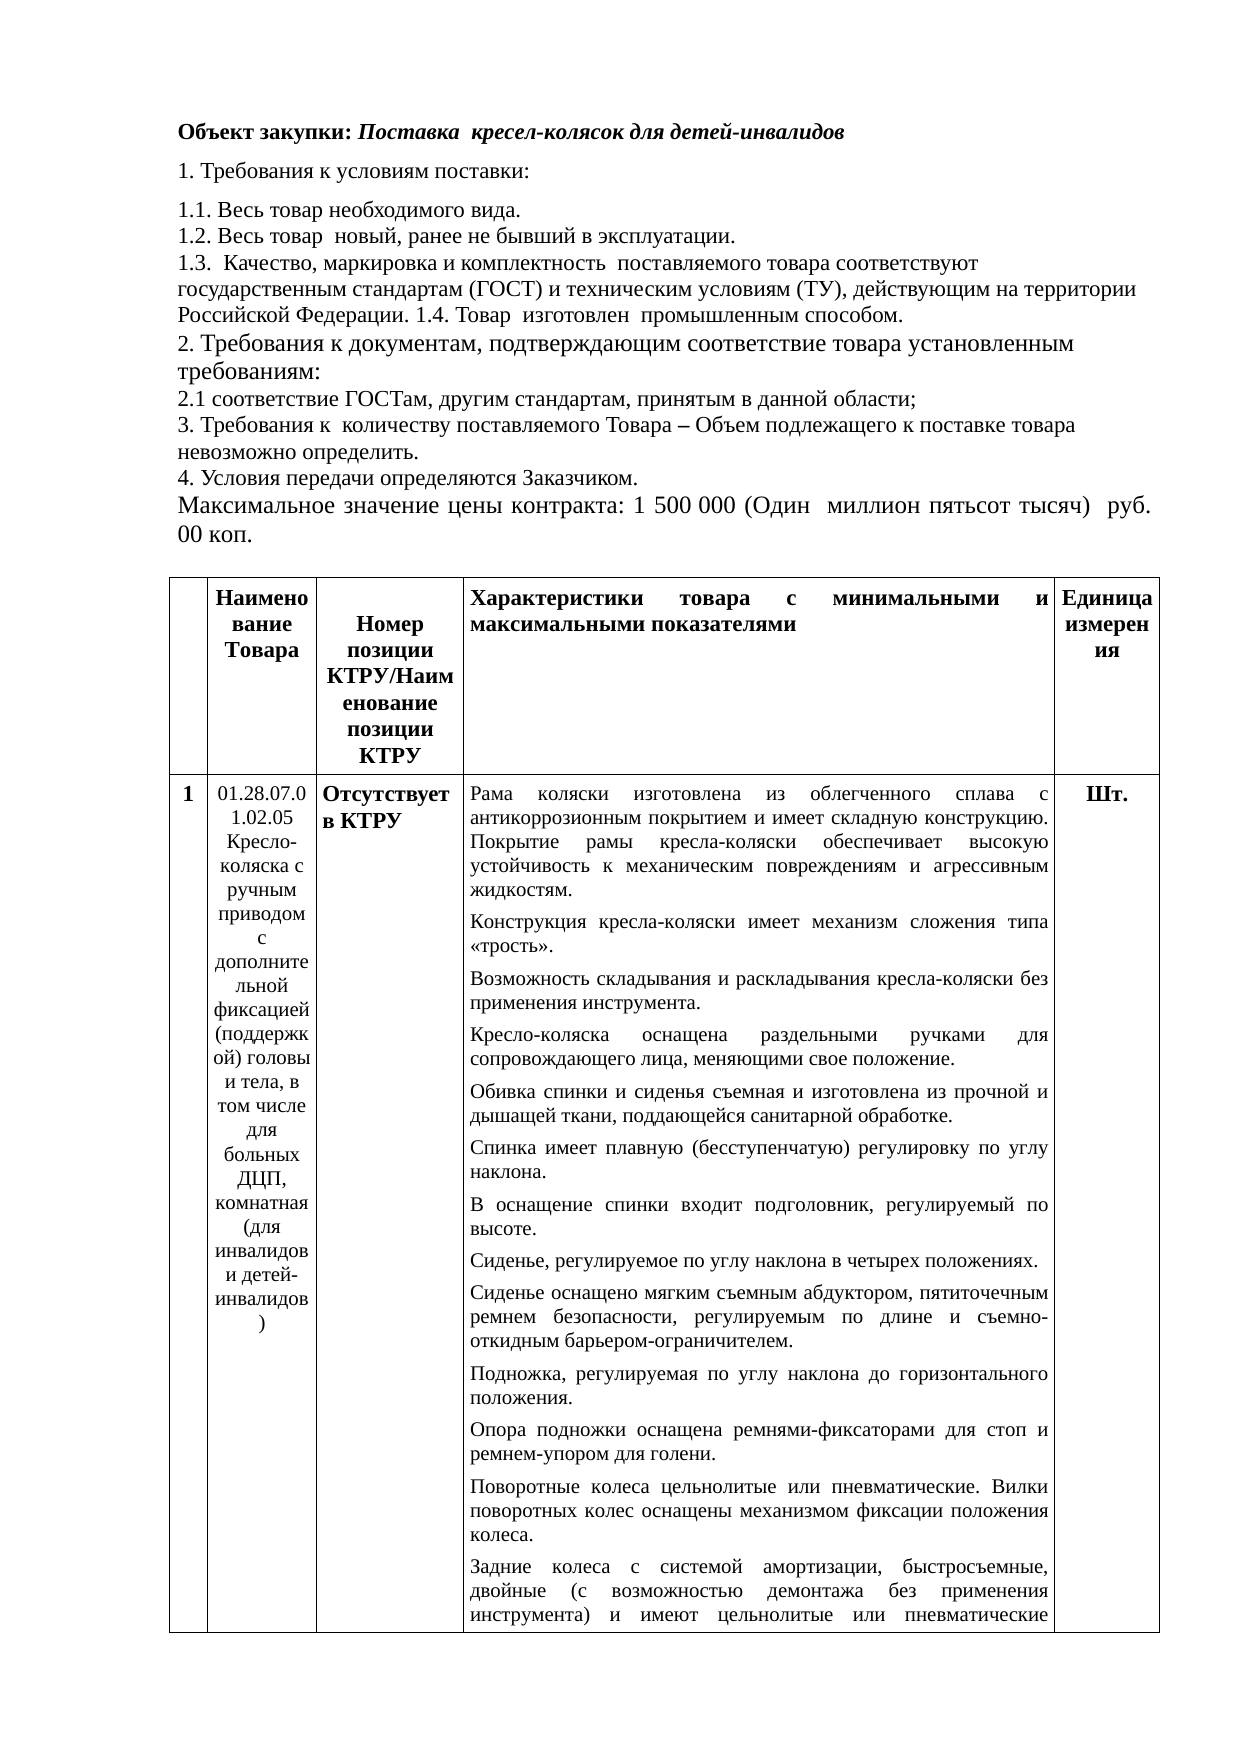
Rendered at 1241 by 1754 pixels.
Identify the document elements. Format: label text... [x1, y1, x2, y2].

table_header Единица измерения [1055, 578, 1159, 774]
text 2. Требования к документам, подтверждающим соответствие товара установленным требованиям: [177, 328, 1152, 385]
text Объект закупки: Поставка кресел-колясок для детей-инвалидов [177, 118, 1152, 144]
table_header Наименование Товара [208, 578, 316, 774]
text 4. Условия передачи определяются Заказчиком. [177, 464, 1152, 491]
table_cell Отсутствует в КТРУ [317, 775, 463, 1632]
table_header Номер позиции КТРУ/Наименование позиции КТРУ [317, 578, 463, 774]
text 1.1. Весь товар необходимого вида. [177, 196, 1152, 222]
table_cell Шт. [1055, 775, 1159, 1632]
text 3. Требования к количеству поставляемого Товара – Объем подлежащего к поставке товара невозможно определить. [177, 411, 1152, 464]
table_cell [464, 775, 1054, 1632]
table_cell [208, 775, 316, 1632]
text 1.2. Весь товар новый, ранее не бывший в эксплуатации. [177, 222, 1152, 248]
table_cell 1 [170, 775, 207, 1632]
text 1.3. Качество, маркировка и комплектность поставляемого товара соответствуют государственным стандартам (ГОСТ) и техническим условиям (ТУ), действующим на территории Российской Федерации. 1.4. Товар изготовлен промышленным способом. [177, 248, 1152, 328]
text 2.1 соответствие ГОСТам, другим стандартам, принятым в данной области; [177, 385, 1152, 411]
table_header Характеристики товара с минимальными и максимальными показателями [464, 578, 1054, 774]
text 1. Требования к условиям поставки: [177, 157, 1152, 183]
text Максимальное значение цены контракта: 1 500 000 (Один миллион пятьсот тысяч) руб. 00 коп. [177, 491, 1152, 548]
table_header [170, 578, 207, 774]
